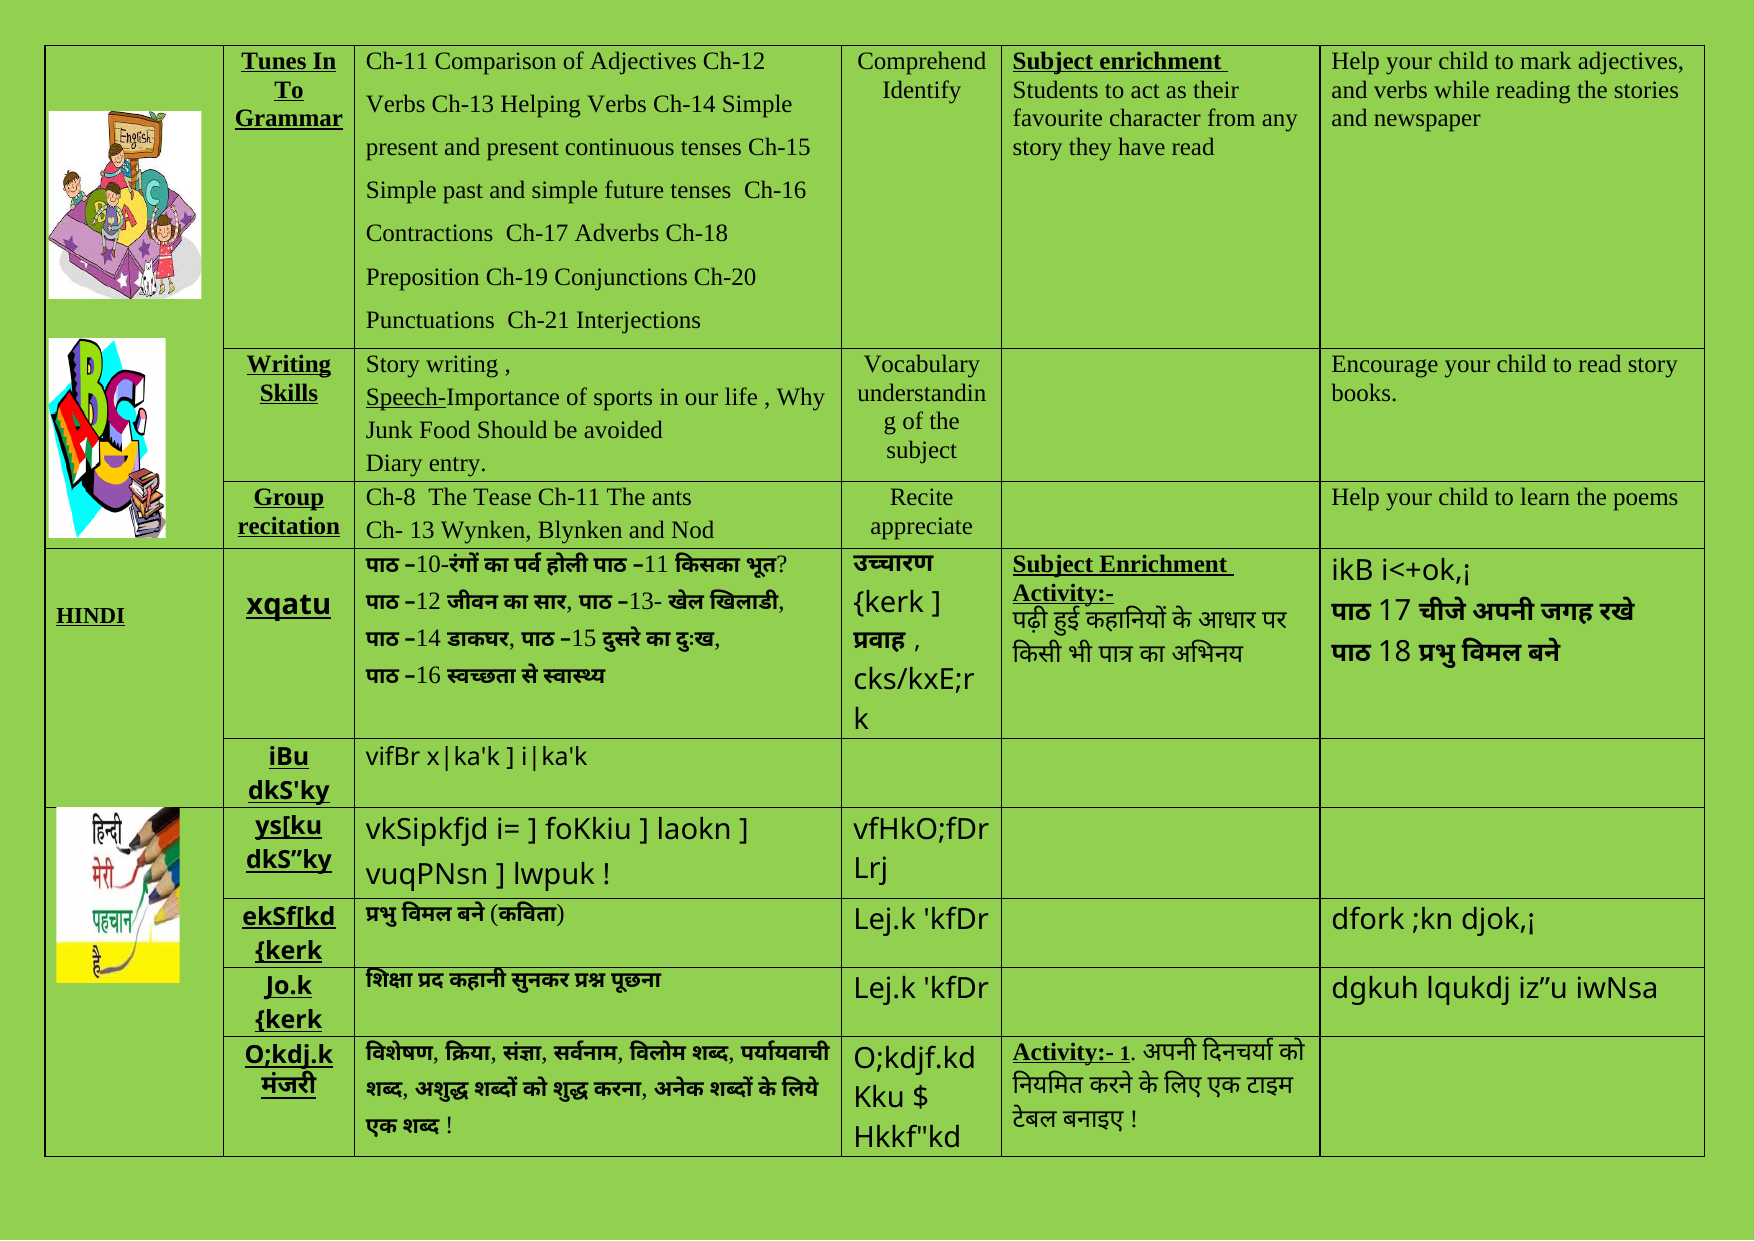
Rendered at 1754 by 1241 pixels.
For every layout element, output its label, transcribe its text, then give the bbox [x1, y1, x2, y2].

table_cell पाठ –10-रंगों का पर्व होली पाठ –11 किसका भूत? पाठ –12 जीवन का सार, पाठ –13- खेल खिलाडी, पाठ –14 डाकघर, पाठ –15 दुसरे का दुःख, पाठ –16 स्वच्छता से स्वास्थ्य [355, 549, 841, 738]
table_cell Subject enrichment Students to act as their favourite character from any story they have read [1002, 46, 1319, 348]
table_cell [46, 808, 223, 1156]
picture [56, 807, 180, 983]
table_cell [842, 739, 1001, 807]
table_cell Writing Skills [224, 349, 354, 481]
table_cell Recite appreciate [842, 482, 1001, 548]
table_cell उच्चारण {kerk ] प्रवाह , cks/kxE;rk [842, 549, 1001, 738]
table_cell Ch-11 Comparison of Adjectives Ch-12 Verbs Ch-13 Helping Verbs Ch-14 Simple present and present continuous tenses Ch-15 Simple past and simple future tenses Ch-16 Contractions Ch-17 Adverbs Ch-18 Preposition Ch-19 Conjunctions Ch-20 Punctuations Ch-21 Interjections [355, 46, 841, 348]
table_cell Tunes In To Grammar [224, 46, 354, 348]
table_cell ENGLISH [46, 46, 223, 548]
table_cell [1002, 808, 1319, 897]
table_cell vifBr x|ka'k ] i|ka'k [355, 739, 841, 807]
table_cell Comprehend Identify [842, 46, 1001, 348]
table_cell ys[ku dkS”ky [224, 808, 354, 897]
table_cell ekSf[kd {kerk [224, 899, 354, 967]
table_cell Help your child to mark adjectives, and verbs while reading the stories and newspaper [1321, 46, 1704, 348]
table_cell dgkuh lqukdj iz”u iwNsa [1321, 968, 1704, 1036]
table_cell Ch-8 The Tease Ch-11 The ants Ch- 13 Wynken, Blynken and Nod [355, 482, 841, 548]
picture [48, 338, 166, 538]
picture [48, 111, 202, 299]
table_cell Help your child to learn the poems [1321, 482, 1704, 548]
table_cell [1002, 349, 1319, 481]
table_cell [1002, 899, 1319, 967]
table_cell Encourage your child to read story books. [1321, 349, 1704, 481]
table_cell Subject Enrichment Activity:- पढ़ी हुई कहानियों के आधार पर किसी भी पात्र का अभिनय [1002, 549, 1319, 738]
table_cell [842, 1037, 1001, 1156]
table_cell [1002, 482, 1319, 548]
table_cell O;kdj.k मंजरी [224, 1037, 354, 1156]
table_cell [1002, 1037, 1319, 1156]
table_cell Jo.k {kerk [224, 968, 354, 1036]
table_cell dfork ;kn djok,¡ [1321, 899, 1704, 967]
table_cell vfHkO;fDr Lrj [842, 808, 1001, 897]
table_cell [1321, 739, 1704, 807]
table_cell xqatu [224, 549, 354, 738]
table_cell Vocabulary understanding of the subject [842, 349, 1001, 481]
table_cell [1321, 808, 1704, 897]
table_cell Lej.k 'kfDr [842, 899, 1001, 967]
table_cell HINDI [46, 549, 223, 807]
table_cell ikB i<+ok,¡ पाठ 17 चीजे अपनी जगह रखे पाठ 18 प्रभु विमल बने [1321, 549, 1704, 738]
table_cell [1002, 739, 1319, 807]
table_cell शिक्षा प्रद कहानी सुनकर प्रश्न पूछना [355, 968, 841, 1036]
table_cell iBu dkS'ky [224, 739, 354, 807]
table_cell Story writing , Speech-Importance of sports in our life , Why Junk Food Should be avoided Diary entry. [355, 349, 841, 481]
table_cell [1002, 968, 1319, 1036]
table_cell [1321, 1037, 1704, 1156]
table_cell प्रभु विमल बने (कविता) [355, 899, 841, 967]
table_cell Lej.k 'kfDr [842, 968, 1001, 1036]
table_cell Group recitation [224, 482, 354, 548]
table_cell vkSipkfjd i= ] foKkiu ] laokn ] vuqPNsn ] lwpuk ! [355, 808, 841, 897]
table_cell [355, 1037, 841, 1156]
